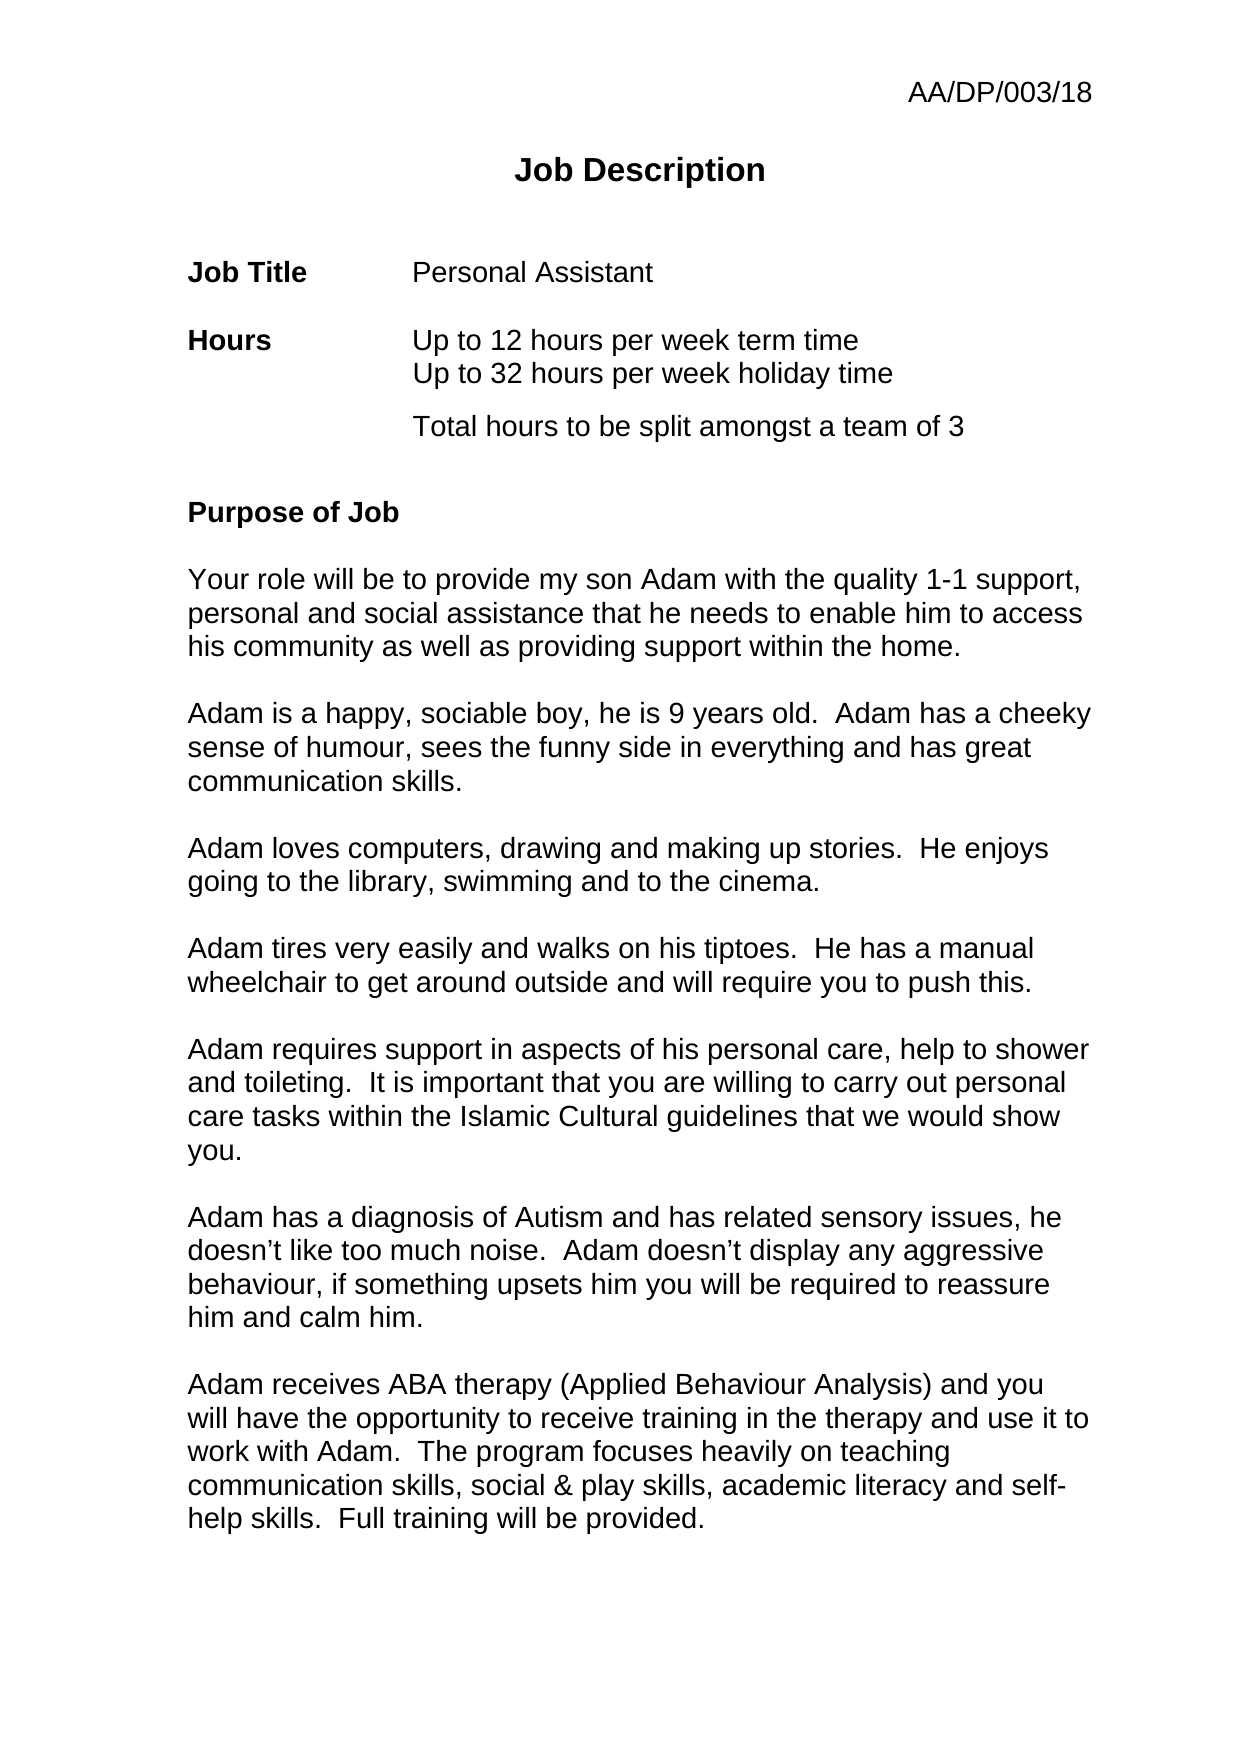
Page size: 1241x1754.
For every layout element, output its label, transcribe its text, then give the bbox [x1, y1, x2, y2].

text Total hours to be split amongst a team of 3 [412, 409, 1093, 442]
text Hours Up to 12 hours per week term time [187, 323, 1093, 356]
text Adam receives ABA therapy (Applied Behaviour Analysis) and you will have the opportunity to receive training in the therapy and use it to work with Adam. The program focuses heavily on teaching communication skills, social & play skills, academic literacy and self-help skills. Full training will be provided. [187, 1367, 1093, 1535]
text Up to 32 hours per week holiday time [187, 356, 1093, 390]
text Your role will be to provide my son Adam with the quality 1-1 support, personal and social assistance that he needs to enable him to access his community as well as providing support within the home. [187, 562, 1093, 663]
text Job Title Personal Assistant [187, 256, 1093, 289]
text Adam is a happy, sociable boy, he is 9 years old. Adam has a cheeky sense of humour, sees the funny side in everything and has great communication skills. [187, 697, 1093, 797]
text Adam loves computers, drawing and making up stories. He enjoys going to the library, swimming and to the cinema. [187, 831, 1093, 898]
text Purpose of Job [187, 495, 1093, 529]
text Job Description [187, 150, 1093, 188]
text Adam has a diagnosis of Autism and has related sensory issues, he doesn’t like too much noise. Adam doesn’t display any aggressive behaviour, if something upsets him you will be required to reassure him and calm him. [187, 1200, 1093, 1334]
text Adam tires very easily and walks on his tiptoes. He has a manual wheelchair to get around outside and will require you to push this. [187, 931, 1093, 998]
text Adam requires support in aspects of his personal care, help to shower and toileting. It is important that you are willing to carry out personal care tasks within the Islamic Cultural guidelines that we would show you. [187, 1032, 1093, 1166]
